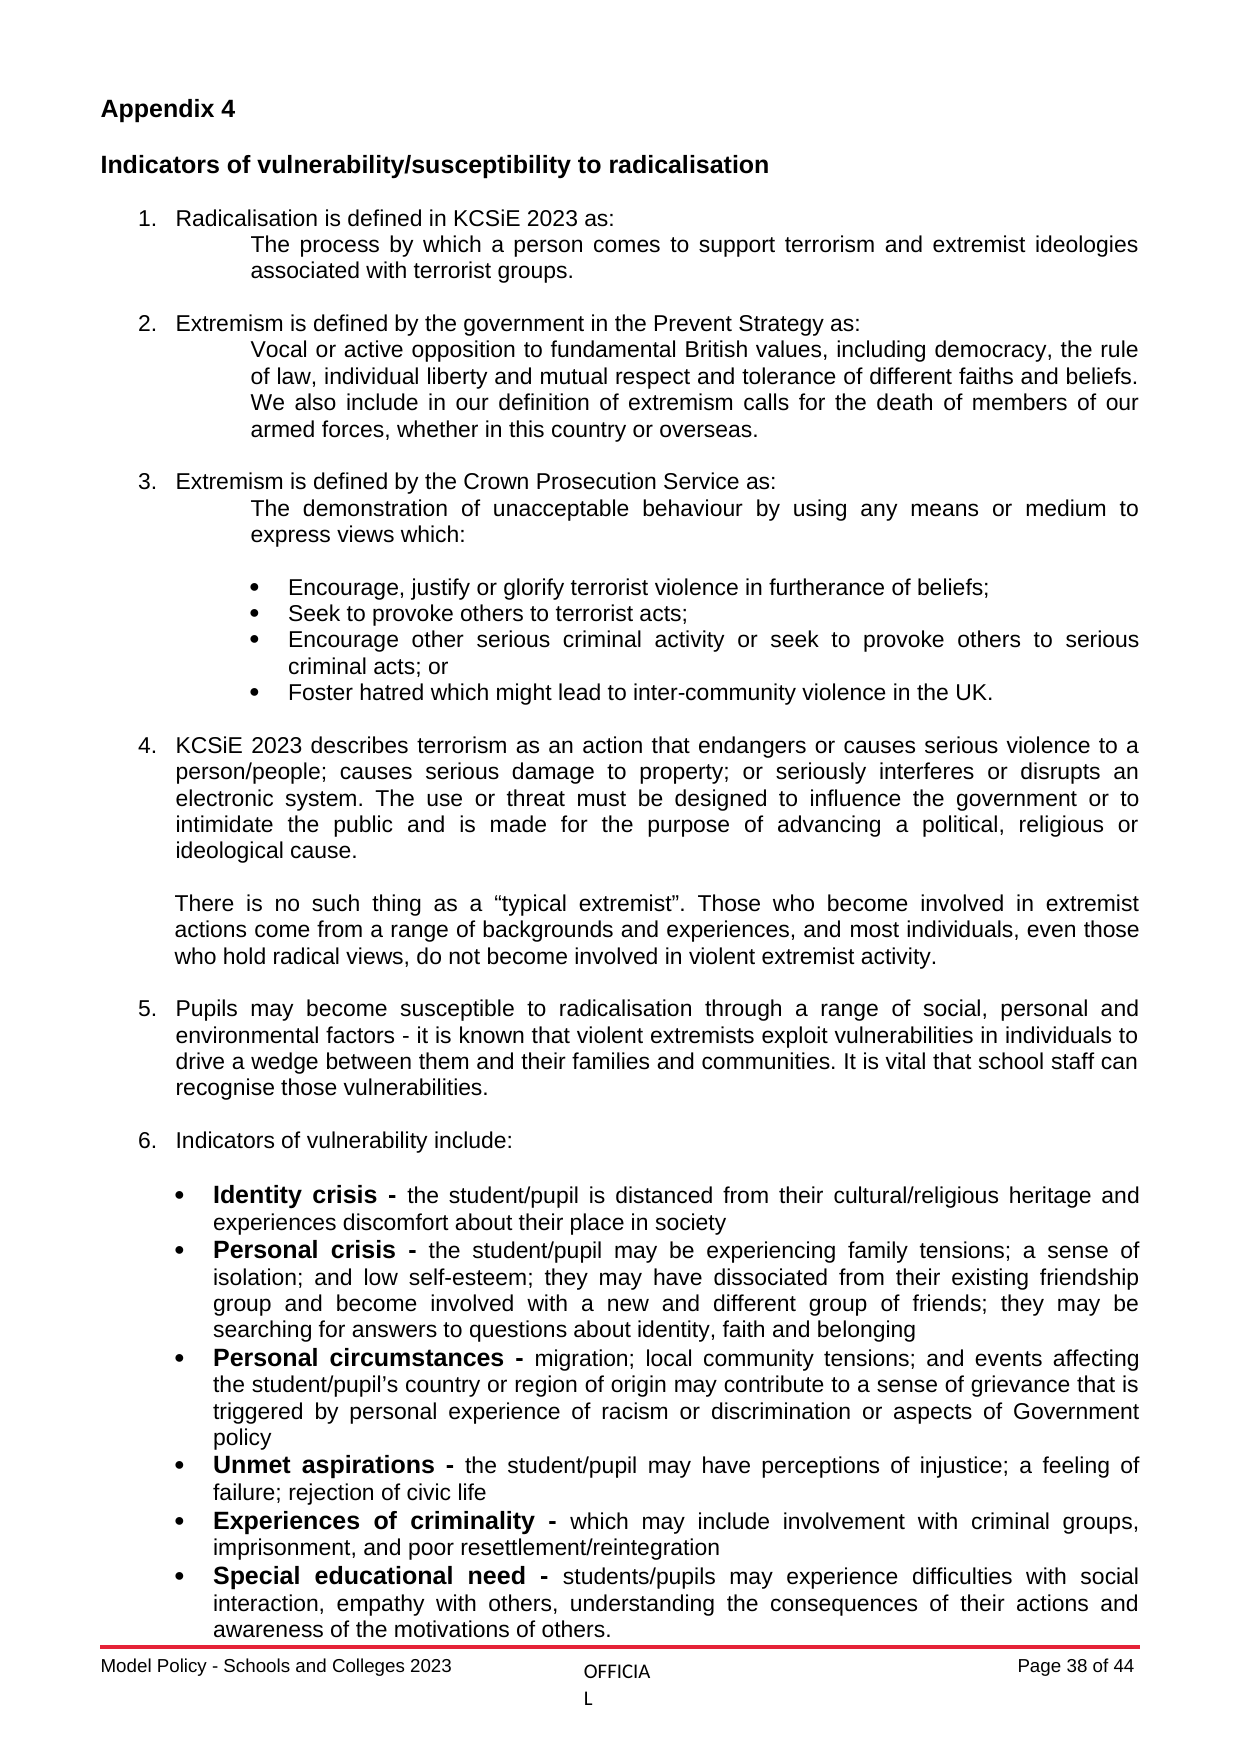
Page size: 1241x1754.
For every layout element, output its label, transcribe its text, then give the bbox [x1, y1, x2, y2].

subtitle Appendix 4 [100, 94, 1140, 123]
list Seek to provoke others to terrorist acts; [250, 600, 1140, 626]
list Indicators of vulnerability include: [138, 1127, 1140, 1153]
list Encourage, justify or glorify terrorist violence in furtherance of beliefs; [250, 574, 1140, 600]
text Vocal or active opposition to fundamental British values, including democracy, the rule of law, individual liberty and mutual respect and tolerance of different faiths and beliefs. We also include in our definition of extremism calls for the death of members of our armed forces, whether in this country or overseas. [250, 336, 1140, 442]
list Unmet aspirations - the student/pupil may have perceptions of injustice; a feeling of failure; rejection of civic life [175, 1451, 1140, 1506]
text The process by which a person comes to support terrorism and extremist ideologies associated with terrorist groups. [250, 231, 1140, 284]
list Experiences of criminality - which may include involvement with criminal groups, imprisonment, and poor resettlement/reintegration [175, 1506, 1140, 1561]
list Extremism is defined by the government in the Prevent Strategy as: [138, 310, 1140, 336]
list Extremism is defined by the Crown Prosecution Service as: [138, 468, 1140, 494]
list Special educational need - students/pupils may experience difficulties with social interaction, empathy with others, understanding the consequences of their actions and awareness of the motivations of others. [175, 1561, 1140, 1642]
text The demonstration of unacceptable behaviour by using any means or medium to express views which: [250, 494, 1140, 547]
subtitle Indicators of vulnerability/susceptibility to radicalisation [100, 149, 1140, 178]
list Personal circumstances - migration; local community tensions; and events affecting the student/pupil’s country or region of origin may contribute to a sense of grievance that is triggered by personal experience of racism or discrimination or aspects of Government policy [175, 1343, 1140, 1451]
list KCSiE 2023 describes terrorism as an action that endangers or causes serious violence to a person/people; causes serious damage to property; or seriously interferes or disrupts an electronic system. The use or threat must be designed to influence the government or to intimidate the public and is made for the purpose of advancing a political, religious or ideological cause. [138, 732, 1140, 863]
list Pupils may become susceptible to radicalisation through a range of social, personal and environmental factors - it is known that violent extremists exploit vulnerabilities in individuals to drive a wedge between them and their families and communities. It is vital that school staff can recognise those vulnerabilities. [138, 995, 1140, 1101]
list Identity crisis - the student/pupil is distanced from their cultural/religious heritage and experiences discomfort about their place in society [175, 1180, 1140, 1235]
list Foster hatred which might lead to inter-community violence in the UK. [250, 679, 1140, 705]
list Personal crisis - the student/pupil may be experiencing family tensions; a sense of isolation; and low self-esteem; they may have dissociated from their existing friendship group and become involved with a new and different group of friends; they may be searching for answers to questions about identity, faith and belonging [175, 1235, 1140, 1343]
text There is no such thing as a “typical extremist”. Those who become involved in extremist actions come from a range of backgrounds and experiences, and most individuals, even those who hold radical views, do not become involved in violent extremist activity. [174, 890, 1140, 969]
list Radicalisation is defined in KCSiE 2023 as: [138, 205, 1140, 231]
list Encourage other serious criminal activity or seek to provoke others to serious criminal acts; or [250, 626, 1140, 679]
